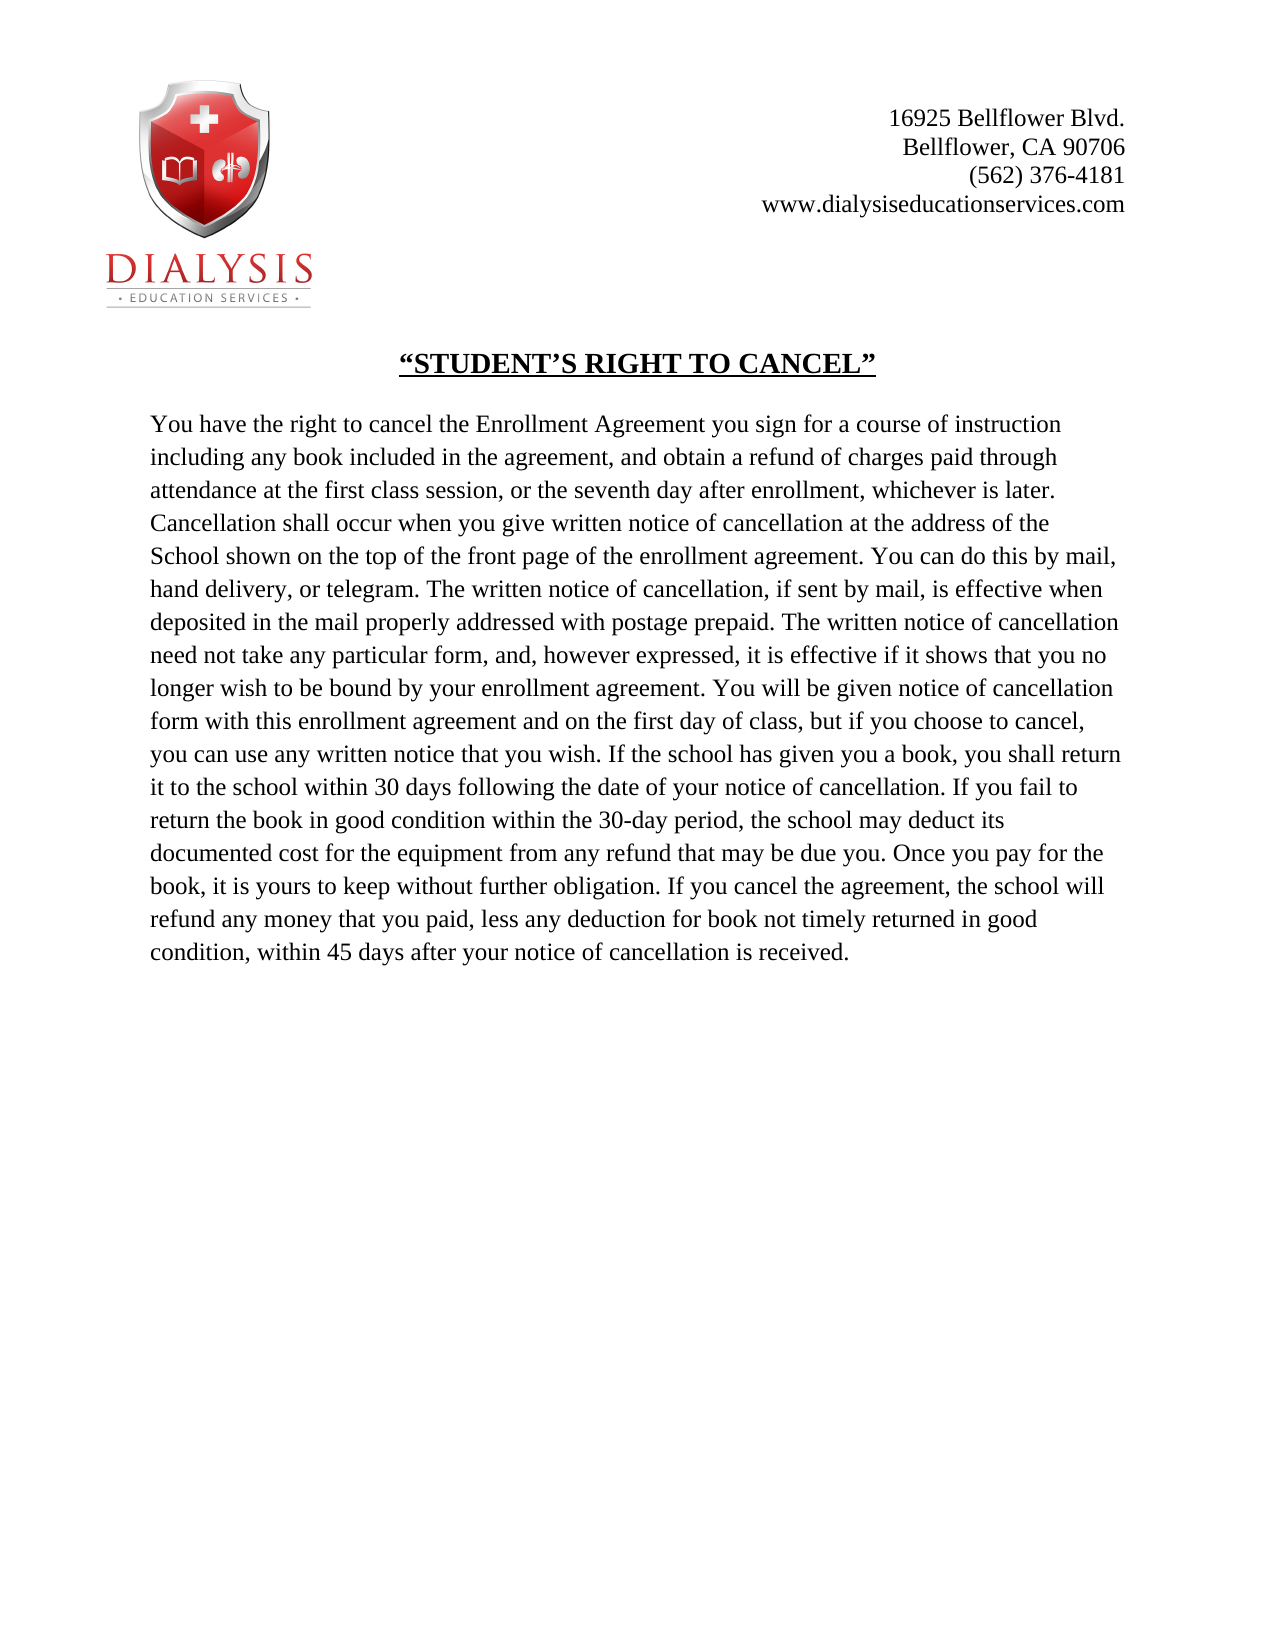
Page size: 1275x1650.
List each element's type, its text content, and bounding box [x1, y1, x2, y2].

picture [104, 78, 314, 309]
text You have the right to cancel the Enrollment Agreement you sign for a course of instruction including any book included in the agreement, and obtain a refund of charges paid through attendance at the first class session, or the seventh day after enrollment, whichever is later. Cancellation shall occur when you give written notice of cancellation at the address of the School shown on the top of the front page of the enrollment agreement. You can do this by mail, hand delivery, or telegram. The written notice of cancellation, if sent by mail, is effective when deposited in the mail properly addressed with postage prepaid. The written notice of cancellation need not take any particular form, and, however expressed, it is effective if it shows that you no longer wish to be bound by your enrollment agreement. You will be given notice of cancellation form with this enrollment agreement and on the first day of class, but if you choose to cancel, you can use any written notice that you wish. If the school has given you a book, you shall return it to the school within 30 days following the date of your notice of cancellation. If you fail to return the book in good condition within the 30-day period, the school may deduct its documented cost for the equipment from any refund that may be due you. Once you pay for the book, it is yours to keep without further obligation. If you cancel the agreement, the school will refund any money that you paid, less any deduction for book not timely returned in good condition, within 45 days after your notice of cancellation is received. [150, 409, 1125, 966]
text “STUDENT’S RIGHT TO CANCEL” [150, 346, 1125, 380]
